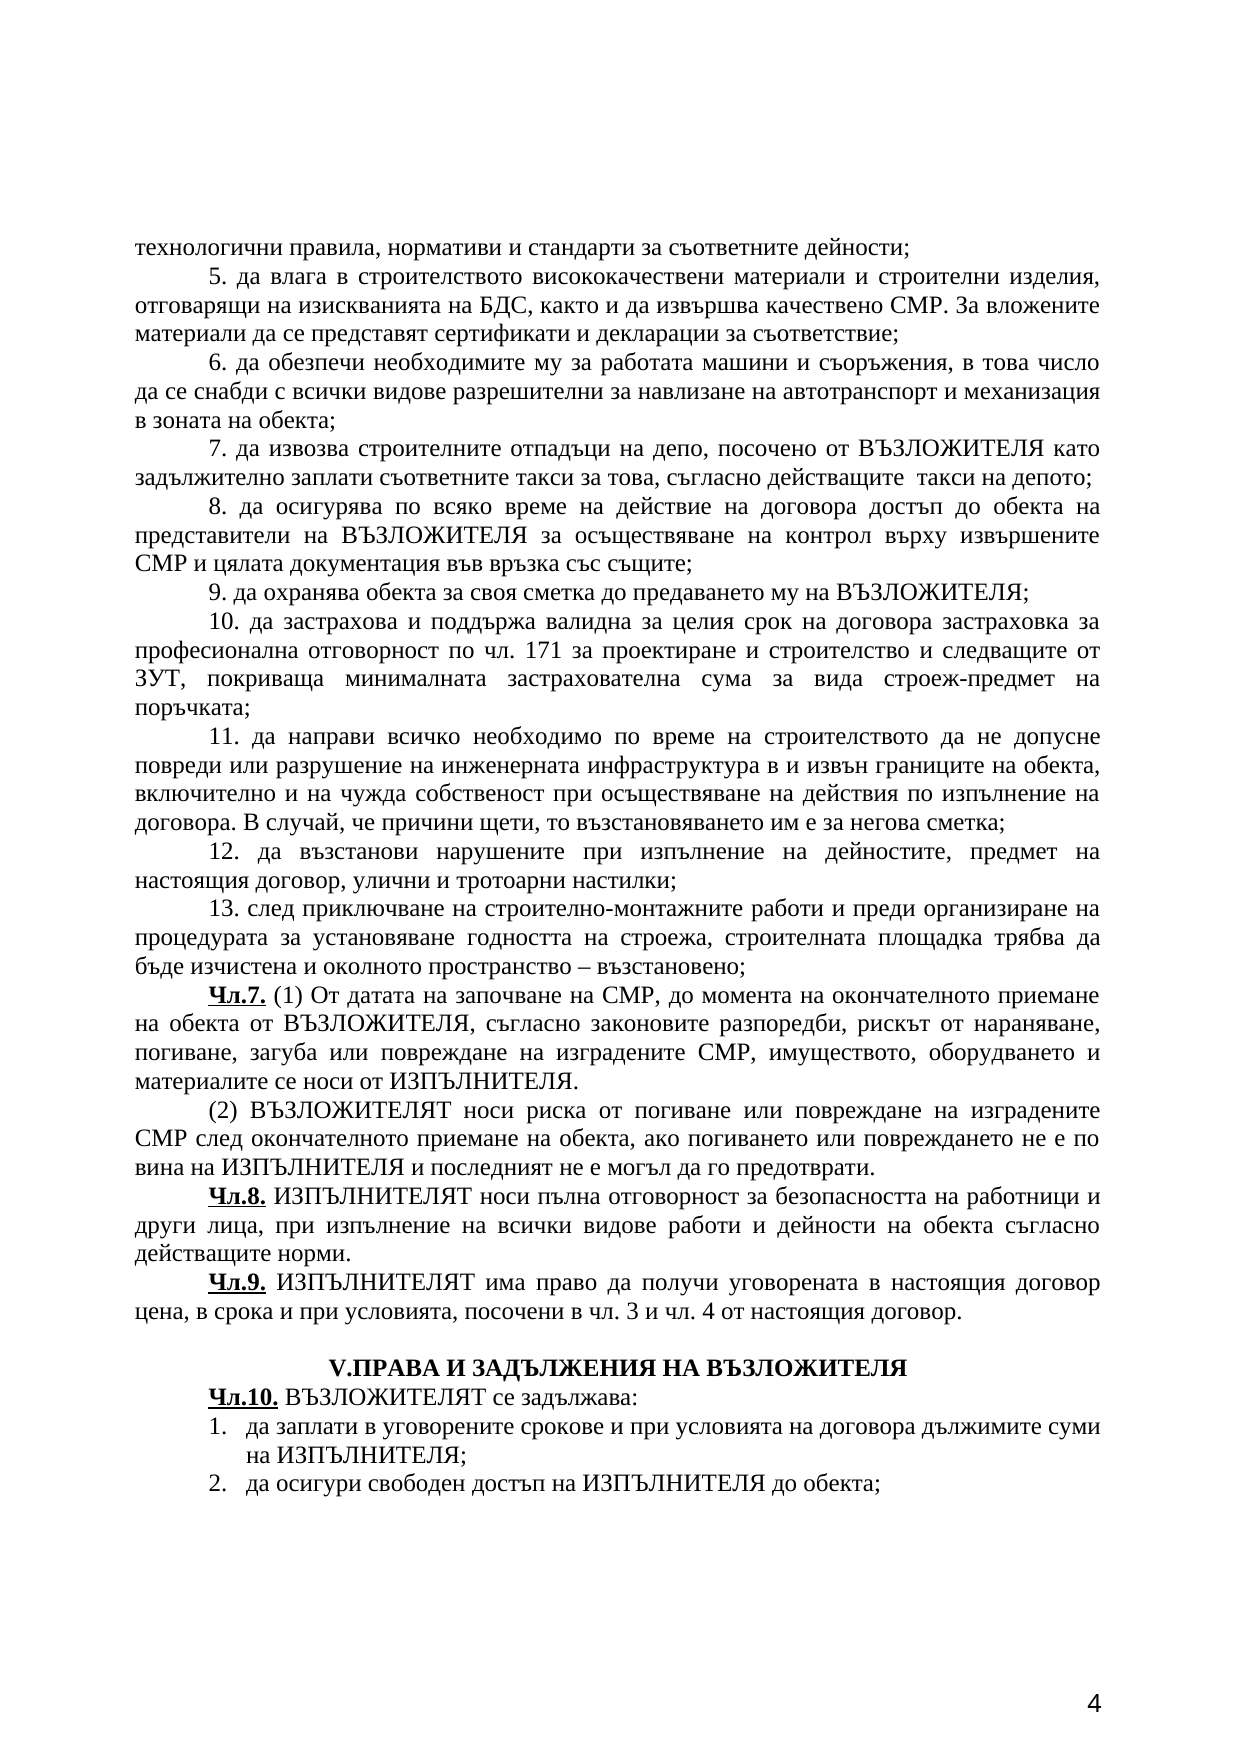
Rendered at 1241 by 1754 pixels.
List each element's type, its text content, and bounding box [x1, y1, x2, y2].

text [134, 232, 1101, 261]
text 6. да обезпечи необходимите му за работата машини и съоръжения, в това число да се снабди с всички видове разрешителни за навлизане на автотранспорт и механизация в зоната на обекта; [134, 347, 1101, 433]
text 7. да извозва строителните отпадъци на депо, посочено от ВЪЗЛОЖИТЕЛЯ като задължително заплати съответните такси за това, съгласно действащите такси на депото; [134, 433, 1101, 491]
text Чл.10. ВЪЗЛОЖИТЕЛЯТ се задължава: [134, 1382, 1101, 1411]
text 12. да възстанови нарушените при изпълнение на дейностите, предмет на настоящия договор, улични и тротоарни настилки; [134, 836, 1101, 893]
list да заплати в уговорените срокове и при условията на договора дължимите суми на ИЗПЪЛНИТЕЛЯ; [208, 1411, 1101, 1468]
text 5. да влага в строителството висококачествени материали и строителни изделия, отговарящи на изискванията на БДС, както и да извършва качествено СМР. За вложените материали да се представят сертификати и декларации за съответствие; [134, 261, 1101, 347]
text (2) ВЪЗЛОЖИТЕЛЯТ носи риска от погиване или повреждане на изградените СМР след окончателното приемане на обекта, ако погиването или повреждането не е по вина на ИЗПЪЛНИТЕЛЯ и последният не е могъл да го предотврати. [134, 1095, 1101, 1181]
text Чл.7. (1) От датата на започване на СМР, до момента на окончателното приемане на обекта от ВЪЗЛОЖИТЕЛЯ, съгласно законовите разпоредби, рискът от нараняване, погиване, загуба или повреждане на изградените СМР, имуществото, оборудването и материалите се носи от ИЗПЪЛНИТЕЛЯ. [134, 980, 1101, 1095]
text 13. след приключване на строително-монтажните работи и преди организиране на процедурата за установяване годността на строежа, строителната площадка трябва да бъде изчистена и околното пространство – възстановено; [134, 893, 1101, 980]
text Чл.9. ИЗПЪЛНИТЕЛЯТ има право да получи уговорената в настоящия договор цена, в срока и при условията, посочени в чл. 3 и чл. 4 от настоящия договор. [134, 1267, 1101, 1325]
text V.ПРАВА И ЗАДЪЛЖЕНИЯ НА ВЪЗЛОЖИТЕЛЯ [134, 1353, 1101, 1382]
text 11. да направи всичко необходимо по време на строителството да не допусне повреди или разрушение на инженерната инфраструктура в и извън границите на обекта, включително и на чужда собственост при осъществяване на действия по изпълнение на договора. В случай, че причини щети, то възстановяването им е за негова сметка; [134, 721, 1101, 836]
list да осигури свободен достъп на ИЗПЪЛНИТЕЛЯ до обекта; [208, 1468, 1101, 1497]
text Чл.8. ИЗПЪЛНИТЕЛЯТ носи пълна отговорност за безопасността на работници и други лица, при изпълнение на всички видове работи и дейности на обекта съгласно действащите норми. [134, 1181, 1101, 1267]
text 10. да застрахова и поддържа валидна за целия срок на договора застраховка за професионална отговорност по чл. 171 за проектиране и строителство и следващите от ЗУТ, покриваща минималната застрахователна сума за вида строеж-предмет на поръчката; [134, 606, 1101, 721]
text 8. да осигурява по всяко време на действие на договора достъп до обекта на представители на ВЪЗЛОЖИТЕЛЯ за осъществяване на контрол върху извършените СМР и цялата документация във връзка със същите; [134, 491, 1101, 577]
text 9. да охранява обекта за своя сметка до предаването му на ВЪЗЛОЖИТЕЛЯ; [134, 577, 1101, 606]
